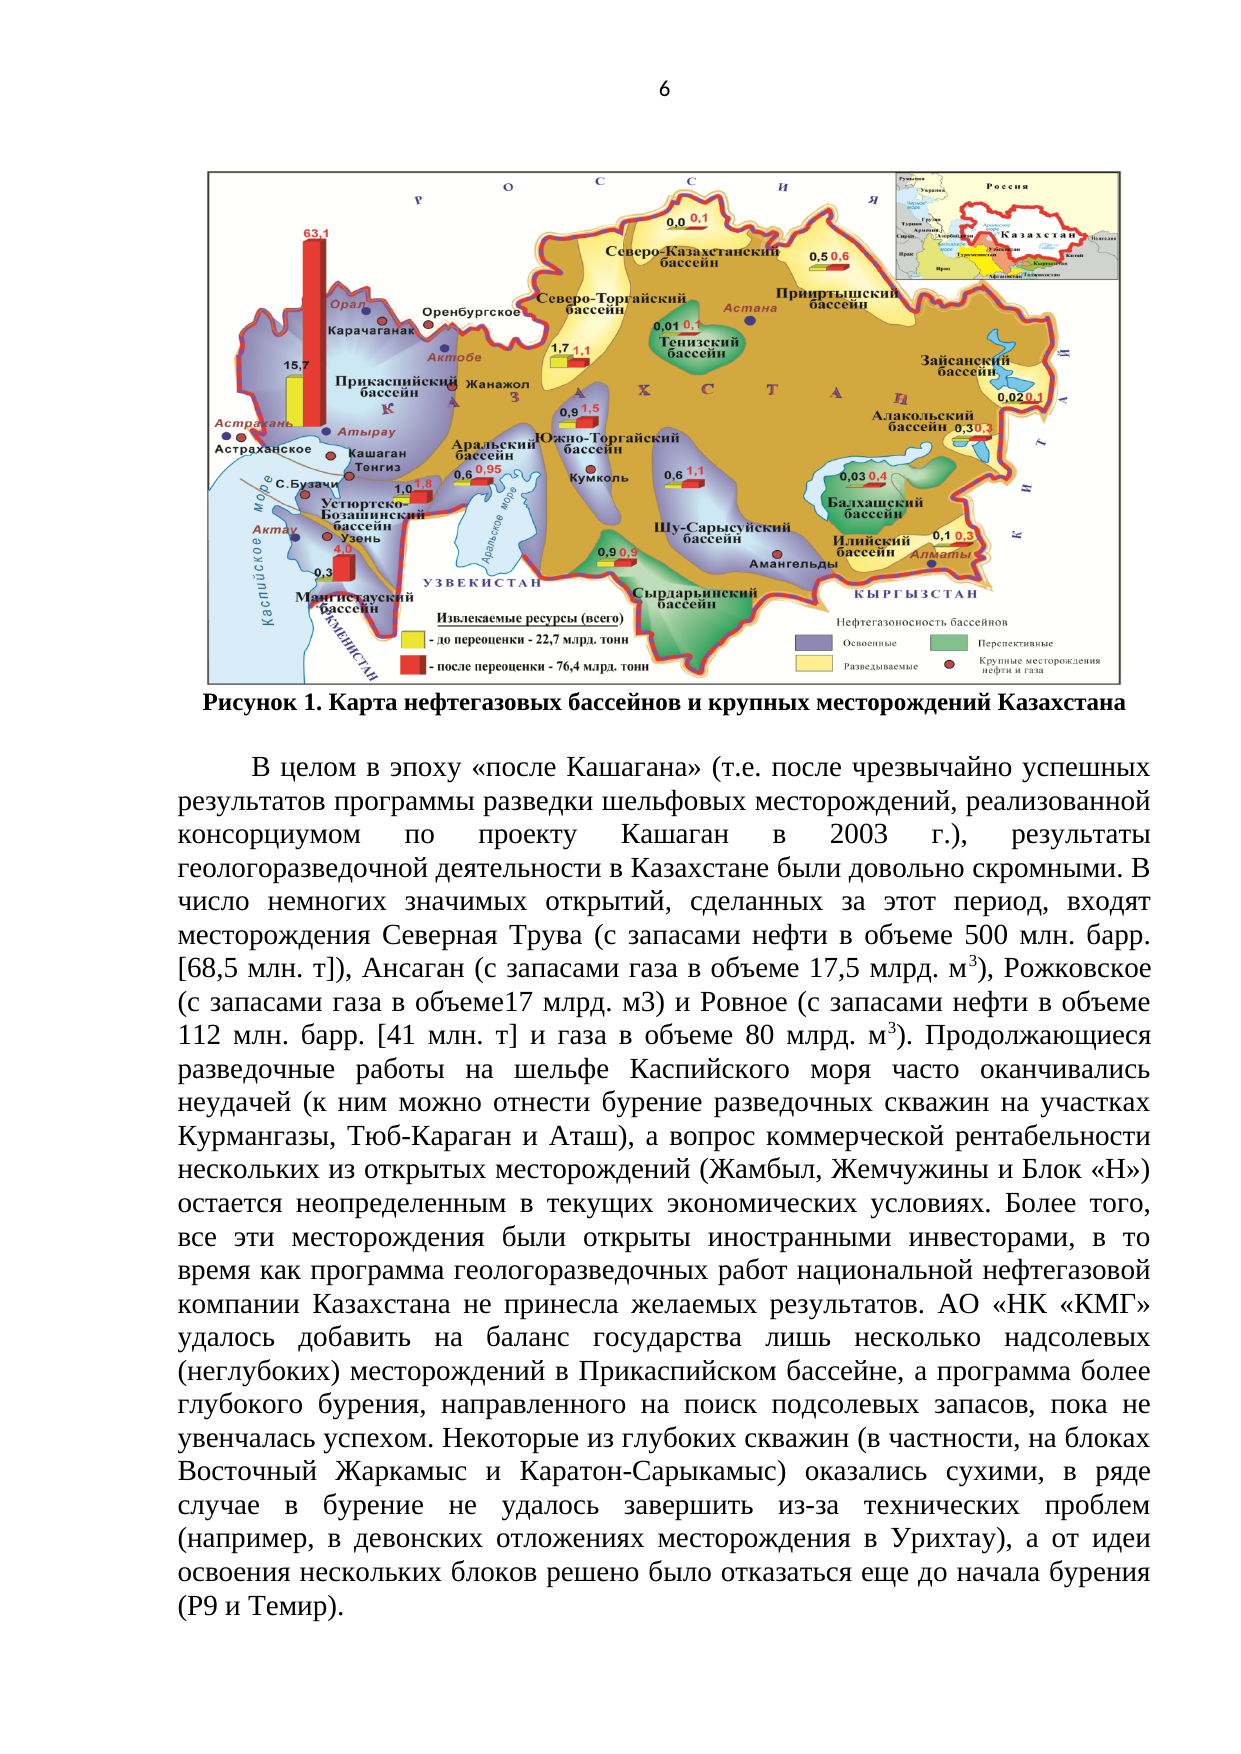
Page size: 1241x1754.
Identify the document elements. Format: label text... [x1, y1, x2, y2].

picture [205, 167, 1124, 687]
text В целом в эпоху «после Кашагана» (т.е. после чрезвычайно успешных результатов программы разведки шельфовых месторождений, реализованной консорциумом по проекту Кашаган в 2003 г.), результаты геологоразведочной деятельности в Казахстане были довольно скромными. В число немногих значимых открытий, сделанных за этот период, входят месторождения Северная Трува (с запасами нефти в объеме 500 млн. барр. [68,5 млн. т]), Ансаган (с запасами газа в объеме 17,5 млрд. м3), Рожковское (с запасами газа в объеме17 млрд. м3) и Ровное (с запасами нефти в объеме 112 млн. барр. [41 млн. т] и газа в объеме 80 млрд. м3). Продолжающиеся разведочные работы на шельфе Каспийского моря часто оканчивались неудачей (к ним можно отнести бурение разведочных скважин на участках Курмангазы, Тюб-Караган и Аташ), а вопрос коммерческой рентабельности нескольких из открытых месторождений (Жамбыл, Жемчужины и Блок «Н») остается неопределенным в текущих экономических условиях. Более того, все эти месторождения были открыты иностранными инвесторами, в то время как программа геологоразведочных работ национальной нефтегазовой компании Казахстана не принесла желаемых результатов. АО «НК «КМГ» удалось добавить на баланс государства лишь несколько надсолевых (неглубоких) месторождений в Прикаспийском бассейне, а программа более глубокого бурения, направленного на поиск подсолевых запасов, пока не увенчалась успехом. Некоторые из глубоких скважин (в частности, на блоках Восточный Жаркамыс и Каратон-Сарыкамыс) оказались сухими, в ряде случае в бурение не удалось завершить из-за технических проблем (например, в девонских отложениях месторождения в Урихтау), а от идеи освоения нескольких блоков решено было отказаться еще до начала бурения (Р9 и Темир). [177, 749, 1152, 1621]
text Рисунок 1. Карта нефтегазовых бассейнов и крупных месторождений Казахстана [177, 687, 1152, 716]
